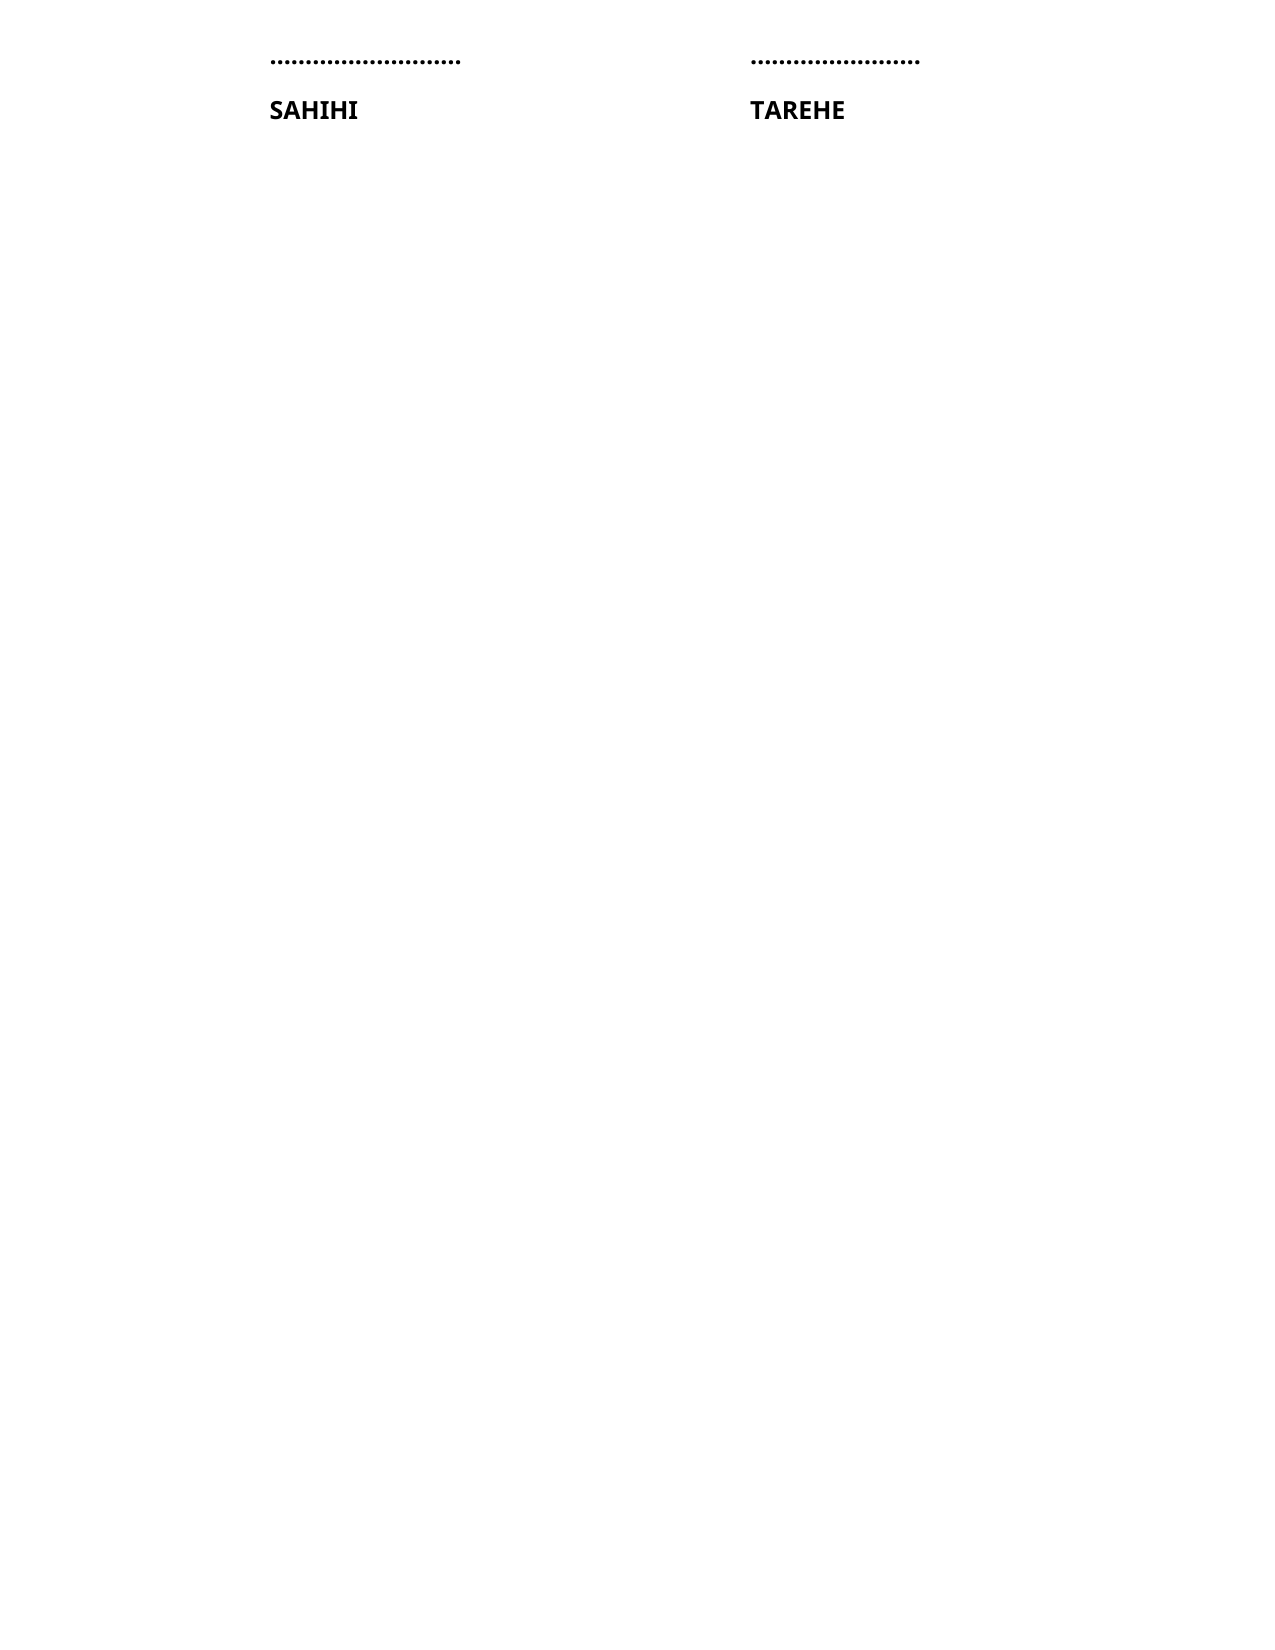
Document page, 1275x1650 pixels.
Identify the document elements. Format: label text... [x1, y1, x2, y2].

text SAHIHI TAREHE [269, 92, 1200, 126]
text ……………………… …………………… [269, 37, 1200, 72]
